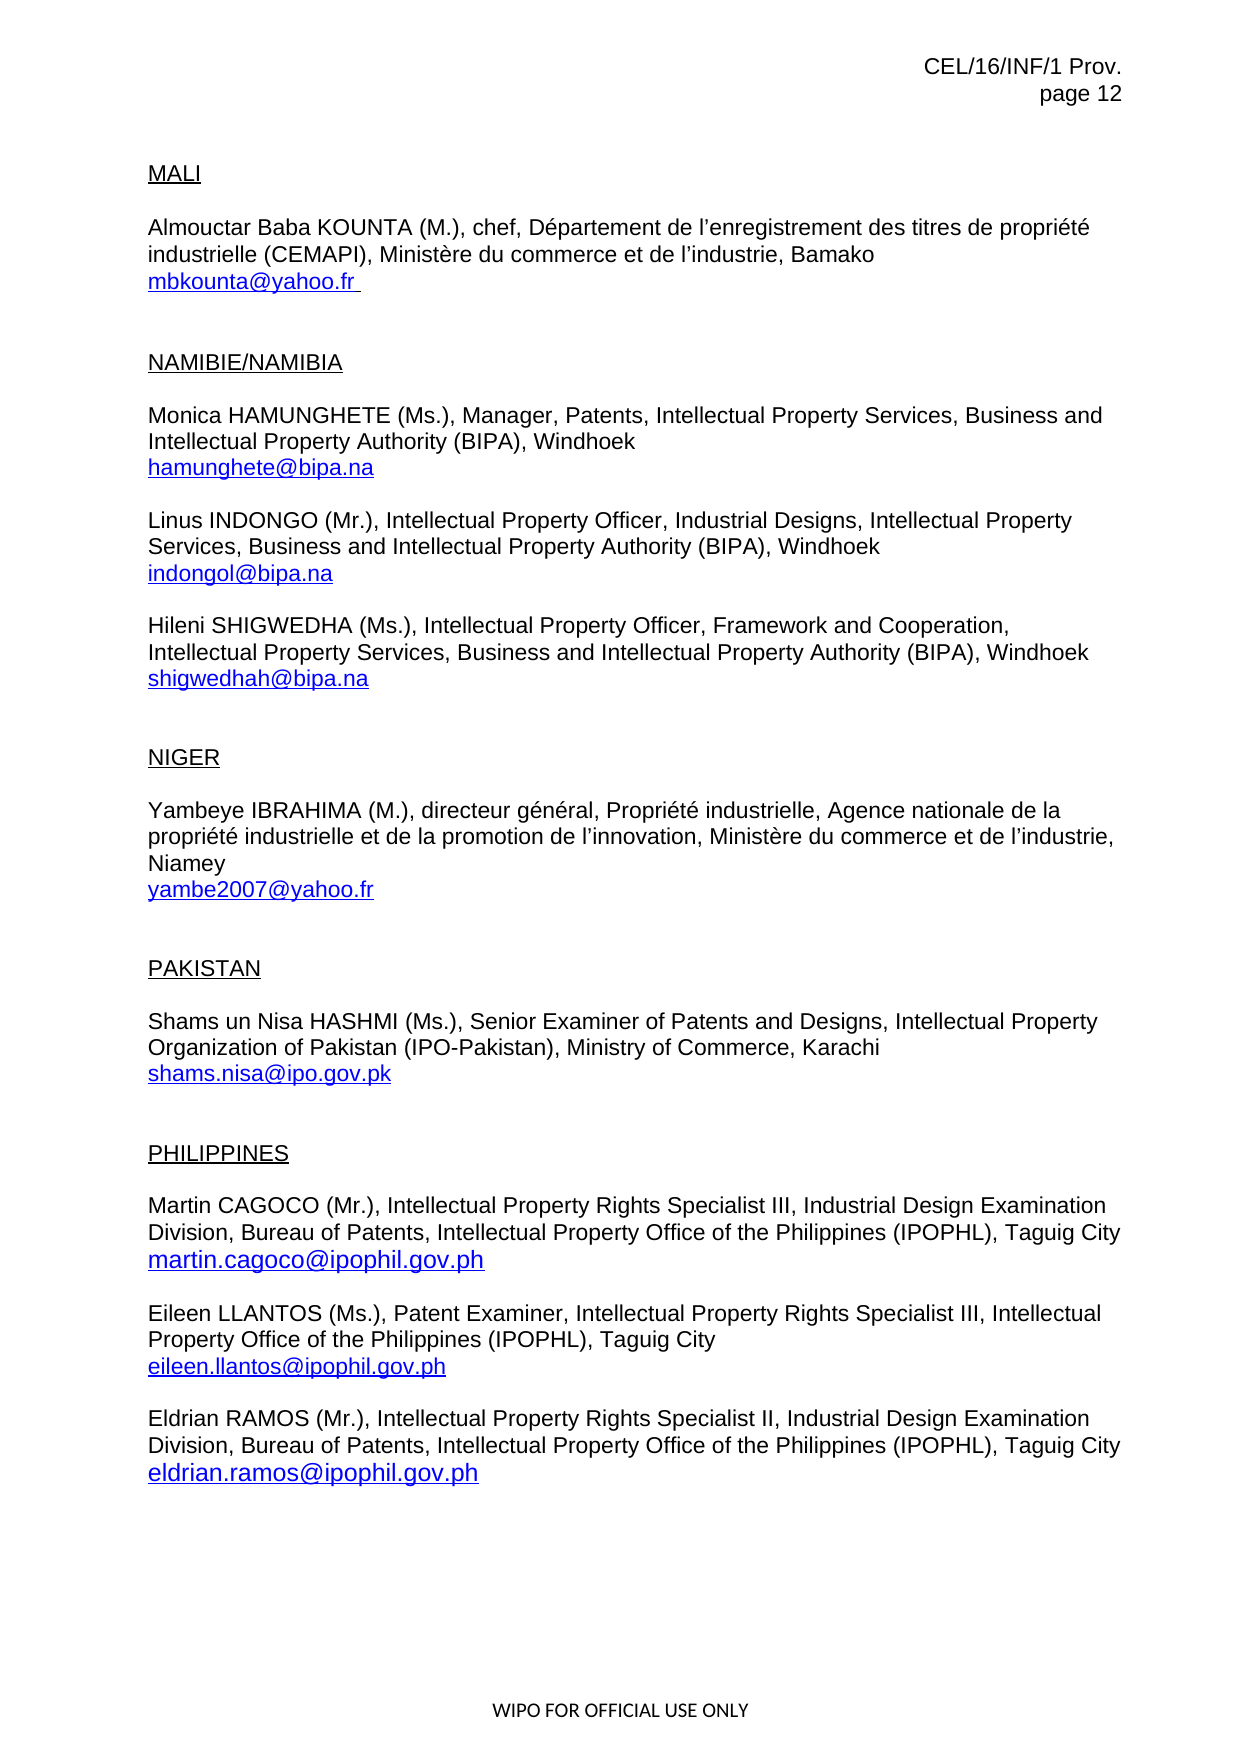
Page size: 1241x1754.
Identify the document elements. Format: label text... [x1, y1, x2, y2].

text Eldrian RAMOS (Mr.), Intellectual Property Rights Specialist II, Industrial Design Examination Division, Bureau of Patents, Intellectual Property Office of the Philippines (IPOPHL), Taguig City [148, 1405, 1122, 1458]
text PAKISTAN [148, 955, 1122, 981]
text Martin CAGOCO (Mr.), Intellectual Property Rights Specialist III, Industrial Design Examination Division, Bureau of Patents, Intellectual Property Office of the Philippines (IPOPHL), Taguig City [148, 1192, 1122, 1245]
text hamunghete@bipa.na [148, 454, 1122, 481]
text Linus INDONGO (Mr.), Intellectual Property Officer, Industrial Designs, Intellectual Property Services, Business and Intellectual Property Authority (BIPA), Windhoek [148, 507, 1122, 560]
text martin.cagoco@ipophil.gov.ph [148, 1245, 1122, 1274]
text PHILIPPINES [148, 1139, 1122, 1166]
text propriété industrielle et de la promotion de l’innovation, Ministère du commerce et de l’industrie, Niamey [148, 823, 1122, 876]
text Almouctar Baba KOUNTA (M.), chef, Département de l’enregistrement des titres de propriété industrielle (CEMAPI), Ministère du commerce et de l’industrie, Bamako [148, 213, 1122, 268]
text yambe2007@yahoo.fr [148, 876, 1122, 902]
text MALI [148, 159, 1122, 186]
text eileen.llantos@ipophil.gov.ph [148, 1353, 1122, 1379]
text NAMIBIE/NAMIBIA [148, 349, 1122, 375]
text Yambeye IBRAHIMA (M.), directeur général, Propriété industrielle, Agence nationale de la [148, 797, 1122, 823]
text Hileni SHIGWEDHA (Ms.), Intellectual Property Officer, Framework and Cooperation, Intellectual Property Services, Business and Intellectual Property Authority (BIPA), Windhoek [148, 612, 1122, 665]
text Eileen LLANTOS (Ms.), Patent Examiner, Intellectual Property Rights Specialist III, Intellectual Property Office of the Philippines (IPOPHL), Taguig City [148, 1300, 1122, 1353]
text Monica HAMUNGHETE (Ms.), Manager, Patents, Intellectual Property Services, Business and Intellectual Property Authority (BIPA), Windhoek [148, 402, 1122, 454]
text shigwedhah@bipa.na [148, 665, 1122, 691]
text Shams un Nisa HASHMI (Ms.), Senior Examiner of Patents and Designs, Intellectual Property Organization of Pakistan (IPO-Pakistan), Ministry of Commerce, Karachi shams.nisa@ipo.gov.pk [148, 1008, 1122, 1087]
text mbkounta@yahoo.fr [148, 268, 1122, 295]
text NIGER [148, 744, 1122, 771]
text eldrian.ramos@ipophil.gov.ph [148, 1458, 1122, 1487]
text indongol@bipa.na [148, 560, 1122, 586]
